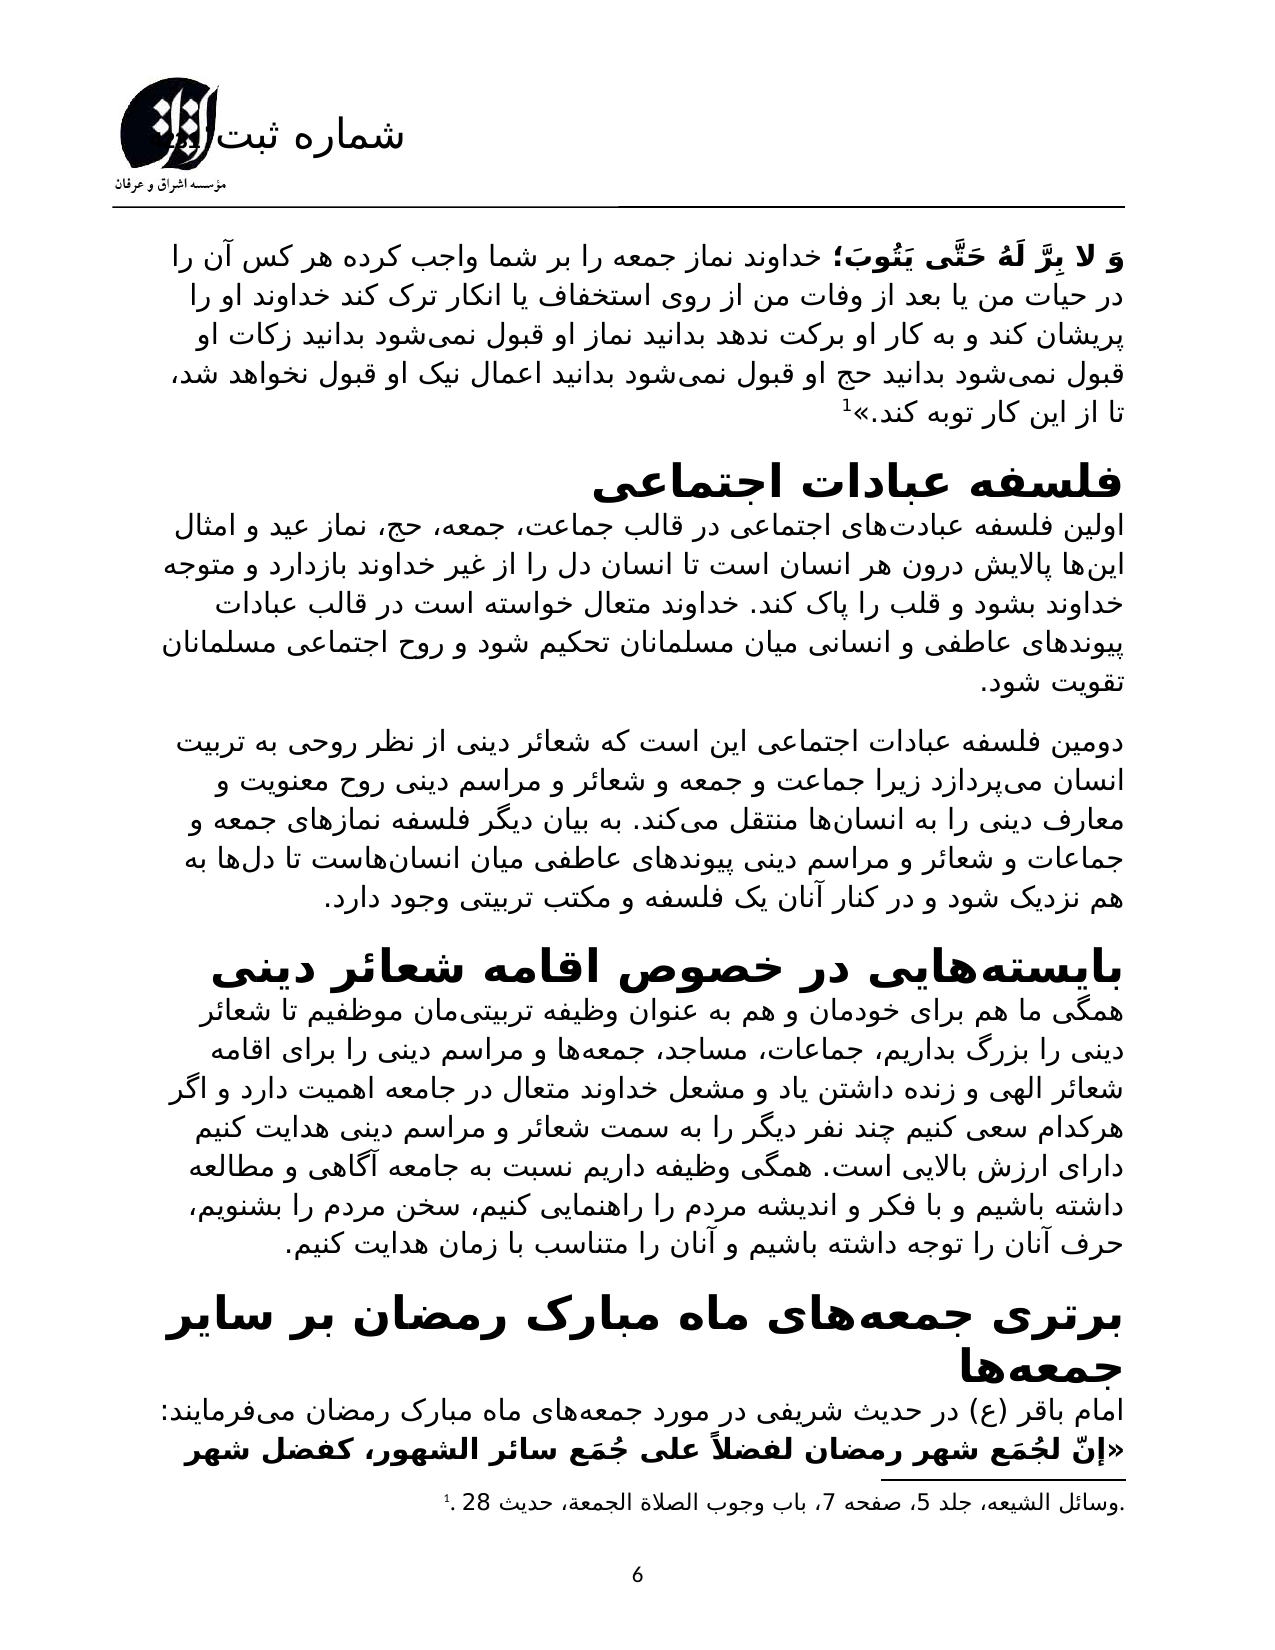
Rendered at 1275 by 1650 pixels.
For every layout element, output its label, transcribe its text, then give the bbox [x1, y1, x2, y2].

subtitle بایسته‌هایی در خصوص اقامه شعائر دینی [150, 940, 1125, 993]
text دومین فلسفه عبادات اجتماعی این است که شعائر دینی از نظر روحی به تربیت انسان می‌پردازد زیرا جماعت و جمعه و شعائر و مراسم دینی روح معنویت و معارف دینی را به انسان‌ها منتقل می‌کند. به بیان دیگر فلسفه نمازهای جمعه و جماعات و شعائر و مراسم دینی پیوندهای عاطفی میان انسان‌هاست تا دل‌ها به هم نزدیک شود و در کنار آنان یک فلسفه و مکتب تربیتی وجود دارد. [150, 724, 1125, 914]
subtitle برتری جمعه‌های ماه مبارک رمضان بر سایر جمعه‌ها [150, 1287, 1125, 1393]
text اولین فلسفه عبادت‌های اجتماعی در قالب جماعت، جمعه، حج، نماز عید و امثال این‌ها پالایش درون هر انسان است تا انسان دل را از غیر خداوند بازدارد و متوجه خداوند بشود و قلب را پاک کند. خداوند متعال خواسته است در قالب عبادات پیوندهای عاطفی و انسانی میان مسلمانان تحکیم شود و روح اجتماعی مسلمانان تقویت شود. [150, 508, 1125, 698]
text همگی ما هم برای خودمان و هم به عنوان وظیفه تربیتی‌مان موظفیم تا شعائر دینی را بزرگ بداریم، جماعات، مساجد، جمعه‌ها و مراسم دینی را برای اقامه شعائر الهی و زنده داشتن یاد و مشعل خداوند متعال در جامعه اهمیت دارد و اگر هرکدام سعی کنیم چند نفر دیگر را به سمت شعائر و مراسم دینی هدایت کنیم دارای ارزش بالایی است. همگی وظیفه داریم نسبت به جامعه آگاهی و مطالعه داشته باشیم و با فکر و اندیشه مردم را راهنمایی کنیم، سخن مردم را بشنویم، حرف آنان را توجه داشته باشیم و آنان را متناسب با زمان هدایت کنیم. [150, 993, 1125, 1261]
subtitle فلسفه عبادات اجتماعی [150, 455, 1125, 508]
picture [111, 76, 227, 194]
